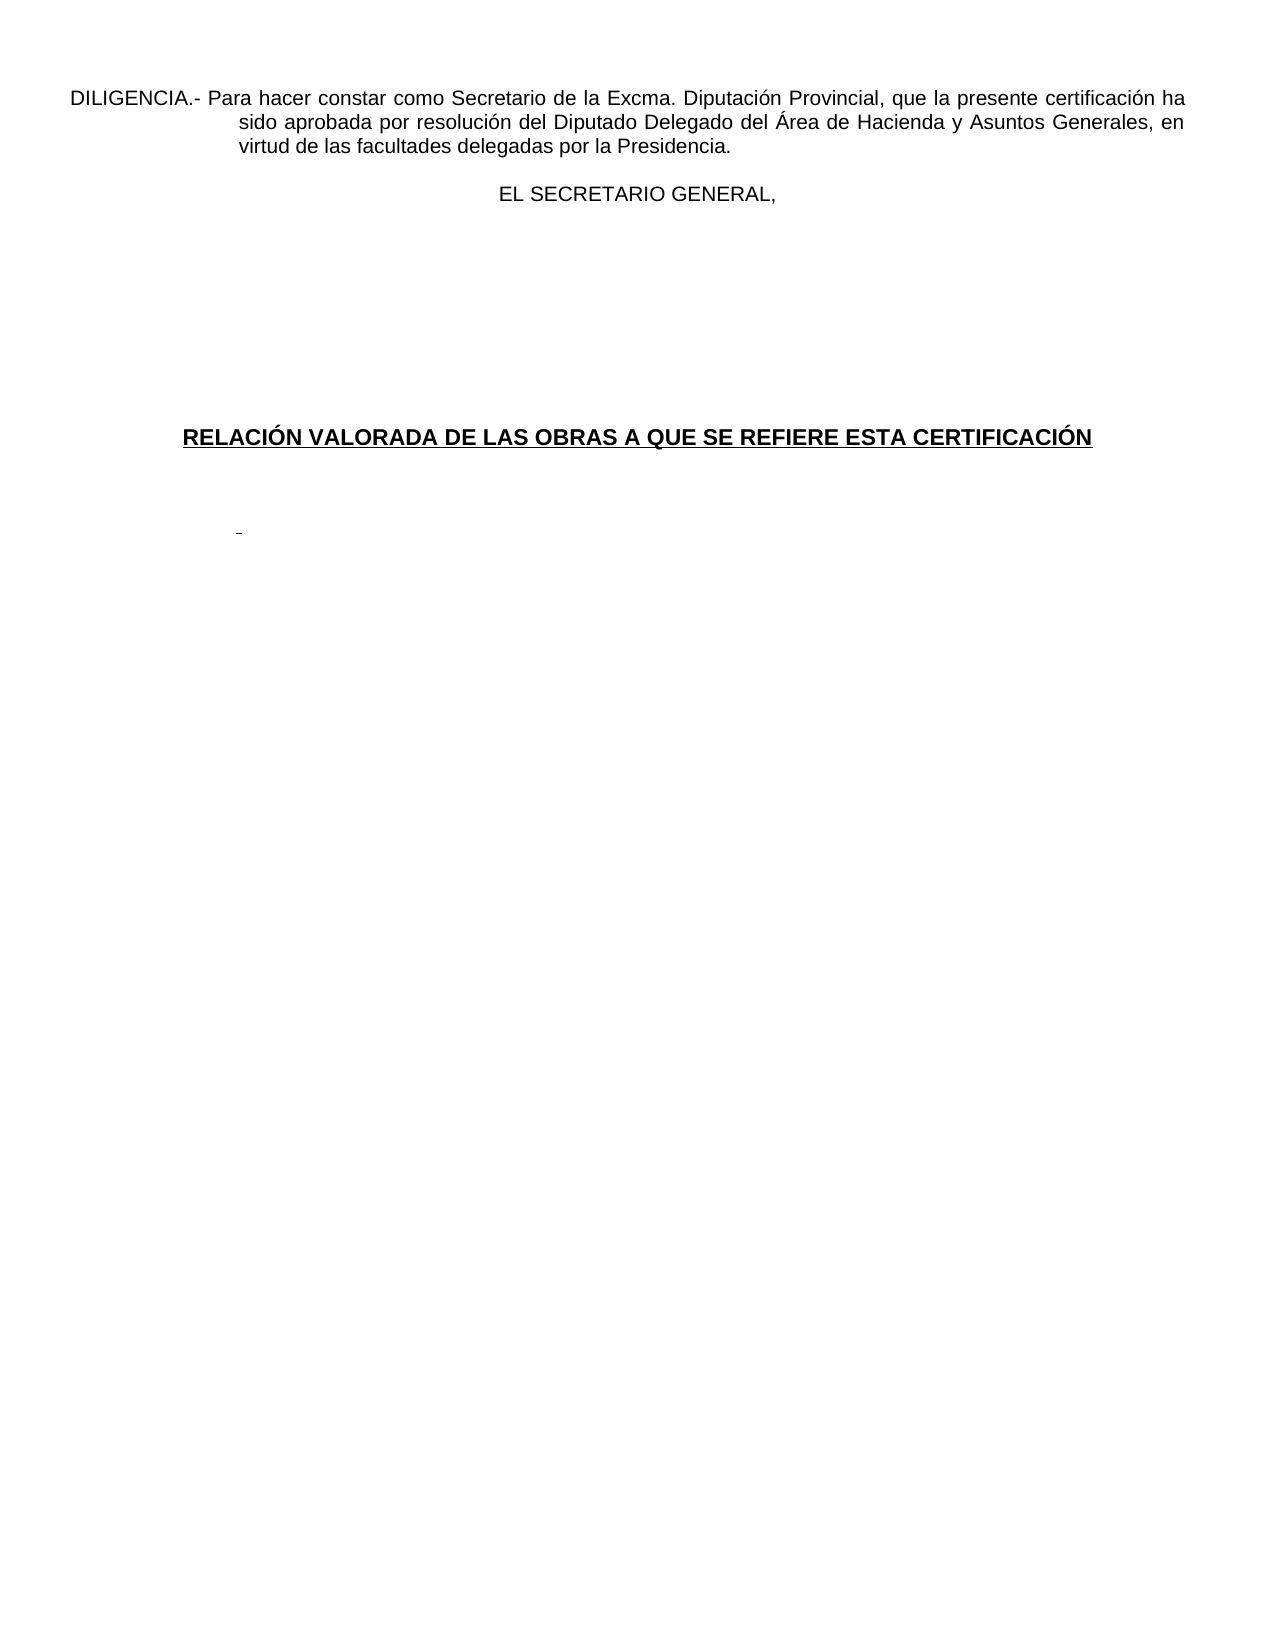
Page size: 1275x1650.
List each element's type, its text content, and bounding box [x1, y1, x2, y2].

text DILIGENCIA.- Para hacer constar como Secretario de Provincial, que la presente certificación ha sido aprobada por resolución del Diputado Delegado del Área de Hacienda y Asuntos Generales, en virtud de las facultades delegadas por [70, 86, 1186, 158]
text EL SECRETARIO GENERAL, [89, 182, 1186, 206]
text RELACIÓN VALORADA DE LAS OBRAS A QUE SE REFIERE ESTA CERTIFICACIÓN [89, 424, 1186, 450]
